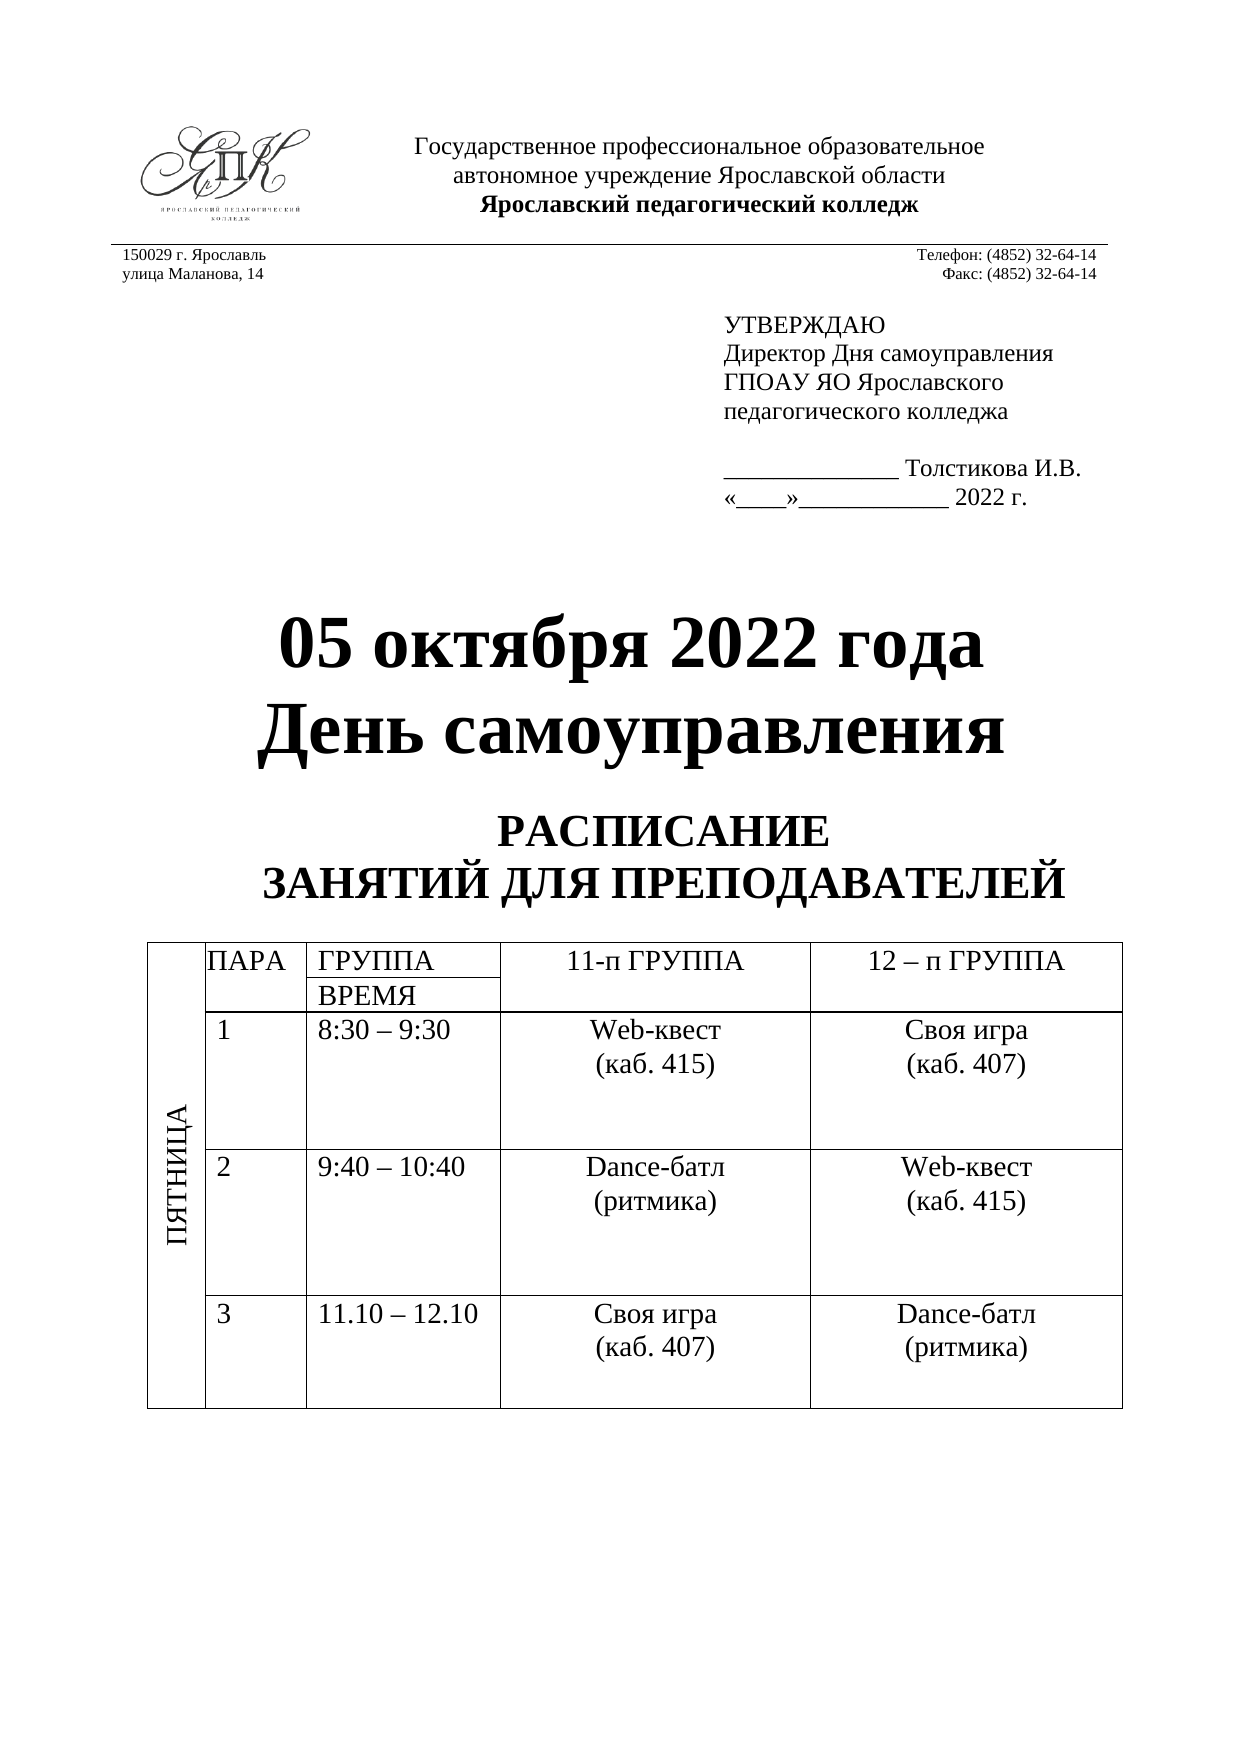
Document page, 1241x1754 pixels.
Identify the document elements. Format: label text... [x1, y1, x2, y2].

text ЗАНЯТИЙ ДЛЯ ПРЕПОДАВАТЕЛЕЙ [177, 856, 1152, 909]
text РАСПИСАНИЕ [177, 803, 1152, 856]
table_cell Своя игра (каб. 407) [501, 1296, 810, 1408]
table_header ГРУППА [307, 943, 500, 977]
table_header 12 – п ГРУППА [811, 943, 1122, 1011]
table_cell 9:40 – 10:40 [307, 1150, 500, 1295]
table_cell Web-квест (каб. 415) [811, 1150, 1122, 1295]
table_header 11-п ГРУППА [501, 943, 810, 1011]
text 05 октября 2022 года [111, 597, 1152, 683]
table_cell Телефон: (4852) 32-64-14 Факс: (4852) 32-64-14 [291, 245, 1108, 283]
text «____»____________ 2022 г. [723, 482, 1196, 511]
table_cell Web-квест (каб. 415) [501, 1013, 810, 1148]
subtitle Директор Дня самоуправления [723, 338, 1196, 367]
table_cell . Ярославль улица Маланова, 14 [111, 245, 291, 283]
table_cell Dance-батл (ритмика) [501, 1150, 810, 1295]
table_cell ВРЕМЯ [307, 978, 500, 1011]
table_header ПЯТНИЦА [148, 943, 205, 1408]
subtitle ГПОАУ ЯО Ярославского [723, 367, 1196, 396]
subtitle педагогического колледжа [723, 396, 1196, 425]
table_cell Своя игра (каб. 407) [811, 1013, 1122, 1148]
table_cell 1 [206, 1013, 306, 1148]
table_cell 2 [206, 1150, 306, 1295]
table_cell 8:30 – 9:30 [307, 1013, 500, 1148]
table_cell 3 [206, 1296, 306, 1408]
table_header ПАРА [206, 943, 306, 1011]
text День самоуправления [111, 683, 1152, 770]
text УТВЕРЖДАЮ [723, 310, 1152, 338]
table_cell Dance-батл (ритмика) [811, 1296, 1122, 1408]
table_cell 11.10 – 12.10 [307, 1296, 500, 1408]
table_header [111, 74, 291, 244]
text ______________ Толстикова И.В. [723, 453, 1196, 482]
table_header Государственное профессиональное образовательное автономное учреждение Ярославской области Ярославский педагогический колледж [291, 74, 1108, 244]
